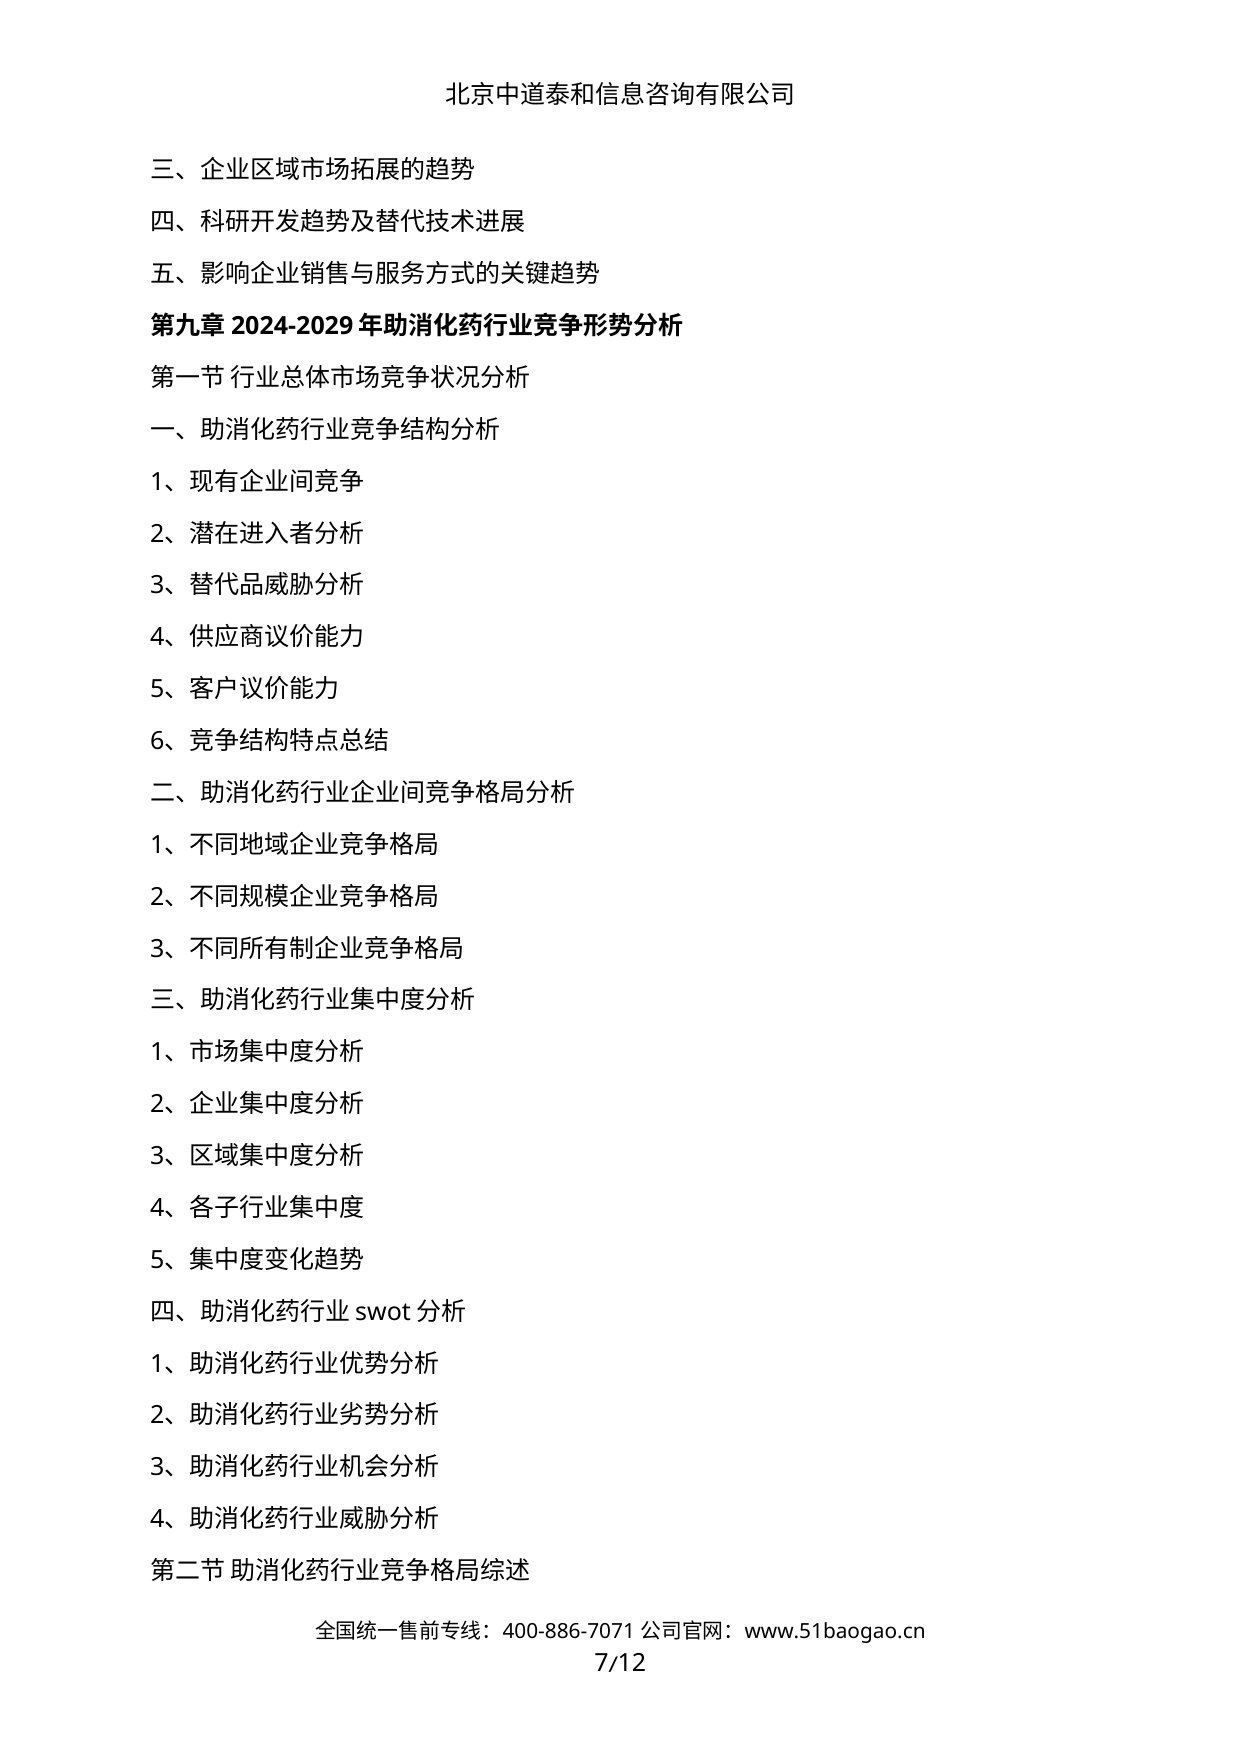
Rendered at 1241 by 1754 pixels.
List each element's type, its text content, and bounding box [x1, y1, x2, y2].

text 5、集中度变化趋势 [150, 1239, 1090, 1276]
text 3、不同所有制企业竞争格局 [150, 928, 1090, 964]
text 第九章 2024-2029年助消化药行业竞争形势分析 [150, 306, 1090, 342]
text 一、助消化药行业竞争结构分析 [150, 409, 1090, 446]
text 3、替代品威胁分析 [150, 565, 1090, 601]
text 2、不同规模企业竞争格局 [150, 876, 1090, 912]
text 2、企业集中度分析 [150, 1084, 1090, 1120]
text 4、各子行业集中度 [150, 1187, 1090, 1224]
text 四、助消化药行业swot分析 [150, 1291, 1090, 1327]
text 第一节 行业总体市场竞争状况分析 [150, 357, 1090, 394]
text 3、助消化药行业机会分析 [150, 1447, 1090, 1483]
text 五、影响企业销售与服务方式的关键趋势 [150, 254, 1090, 290]
text 三、企业区域市场拓展的趋势 [150, 150, 1090, 186]
text 二、助消化药行业企业间竞争格局分析 [150, 772, 1090, 809]
text 5、客户议价能力 [150, 669, 1090, 705]
text 3、区域集中度分析 [150, 1136, 1090, 1172]
text 1、助消化药行业优势分析 [150, 1343, 1090, 1379]
text 第二节 助消化药行业竞争格局综述 [150, 1551, 1090, 1587]
text 2、潜在进入者分析 [150, 513, 1090, 549]
text 1、市场集中度分析 [150, 1032, 1090, 1068]
text 2、助消化药行业劣势分析 [150, 1395, 1090, 1431]
text 6、竞争结构特点总结 [150, 721, 1090, 757]
text 三、助消化药行业集中度分析 [150, 980, 1090, 1016]
text 4、供应商议价能力 [150, 617, 1090, 653]
text 1、现有企业间竞争 [150, 461, 1090, 497]
text 四、科研开发趋势及替代技术进展 [150, 202, 1090, 238]
text 4、助消化药行业威胁分析 [150, 1499, 1090, 1535]
text 1、不同地域企业竞争格局 [150, 824, 1090, 861]
